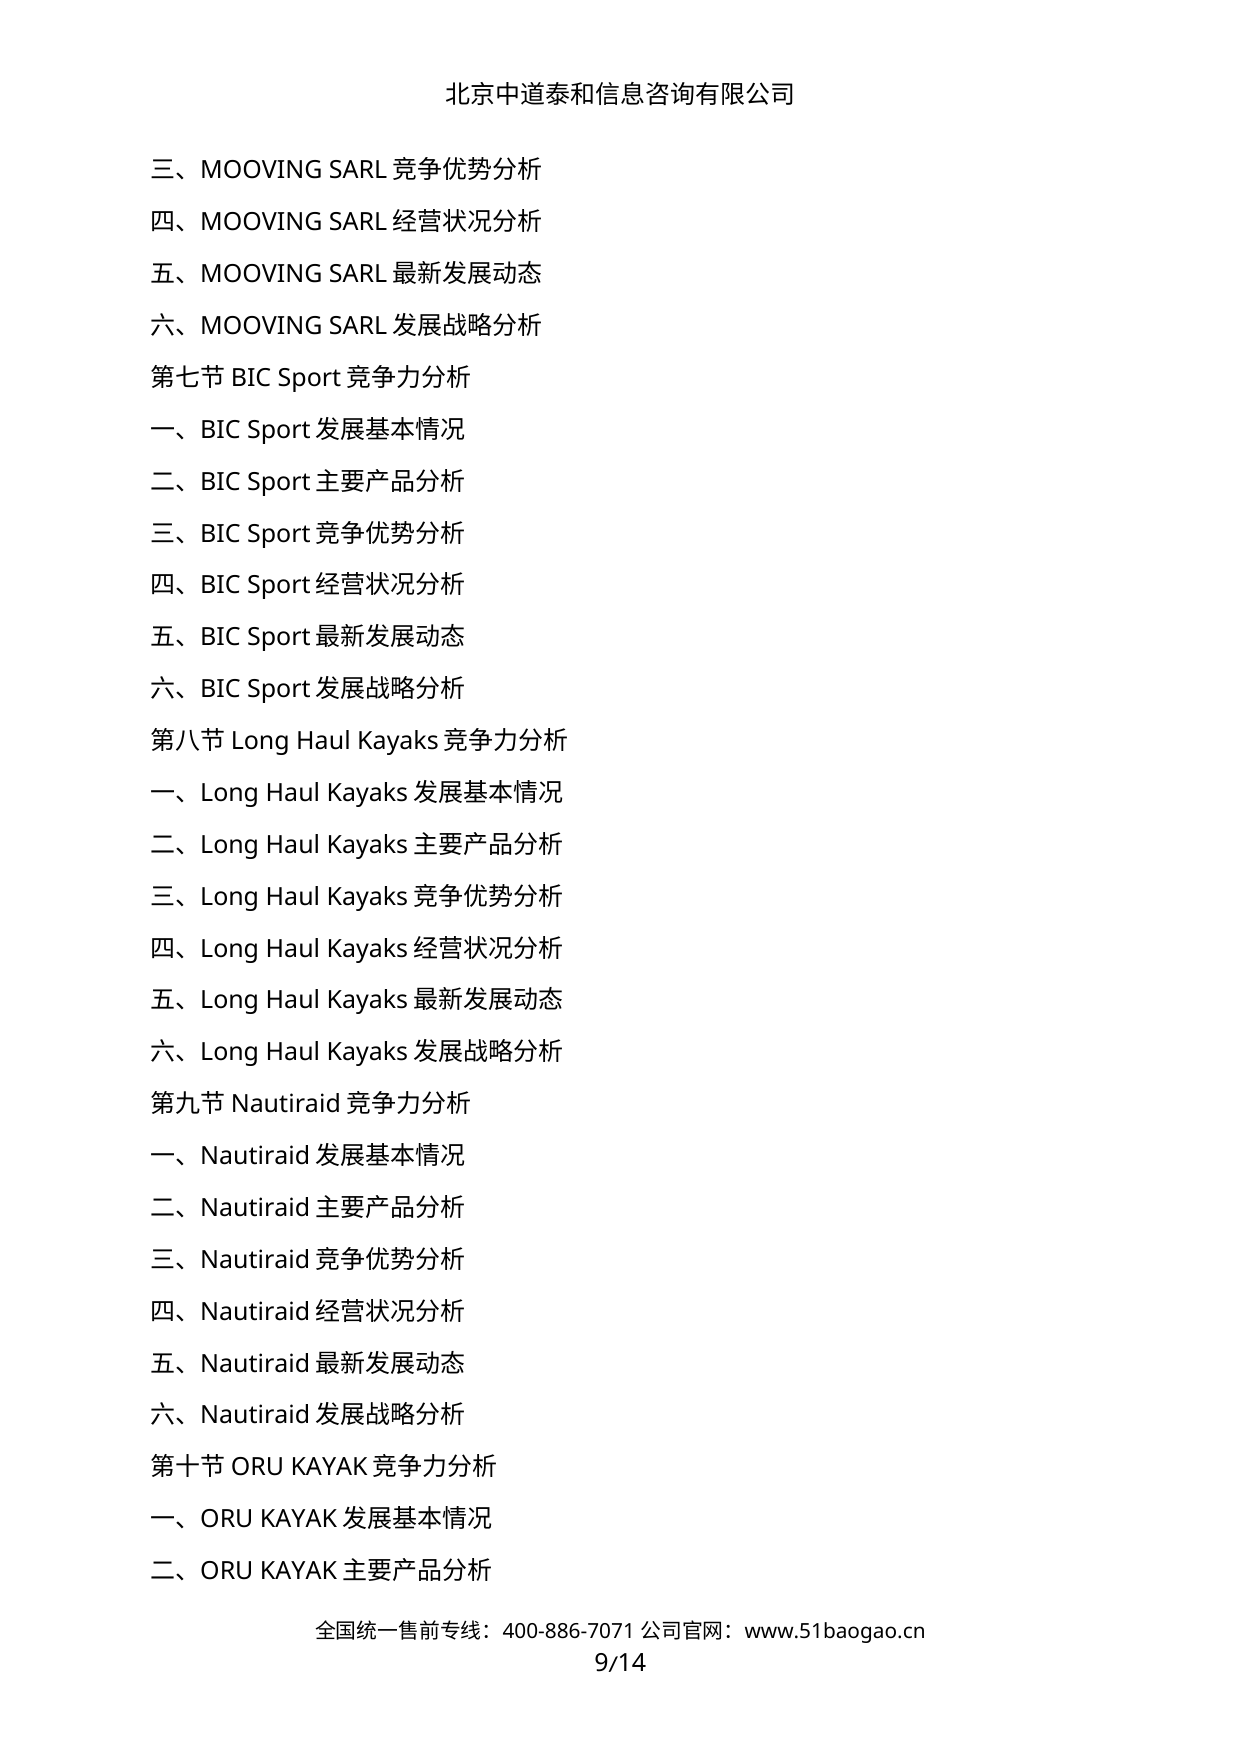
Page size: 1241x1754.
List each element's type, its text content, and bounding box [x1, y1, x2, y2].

text 一、BIC Sport发展基本情况 [150, 409, 1090, 446]
text 六、BIC Sport发展战略分析 [150, 669, 1090, 705]
text 第七节 BIC Sport竞争力分析 [150, 357, 1090, 394]
text 二、Long Haul Kayaks主要产品分析 [150, 824, 1090, 861]
text 二、BIC Sport主要产品分析 [150, 461, 1090, 497]
text 四、Long Haul Kayaks经营状况分析 [150, 928, 1090, 964]
text 五、Nautiraid最新发展动态 [150, 1343, 1090, 1379]
text 六、MOOVING SARL发展战略分析 [150, 306, 1090, 342]
text 四、Nautiraid经营状况分析 [150, 1291, 1090, 1327]
text 六、Long Haul Kayaks发展战略分析 [150, 1032, 1090, 1068]
text 五、MOOVING SARL最新发展动态 [150, 254, 1090, 290]
text 三、MOOVING SARL竞争优势分析 [150, 150, 1090, 186]
text 一、Long Haul Kayaks发展基本情况 [150, 772, 1090, 809]
text 二、Nautiraid主要产品分析 [150, 1187, 1090, 1224]
text 第十节 ORU KAYAK竞争力分析 [150, 1447, 1090, 1483]
text 三、Nautiraid竞争优势分析 [150, 1239, 1090, 1276]
text 第八节 Long Haul Kayaks竞争力分析 [150, 721, 1090, 757]
text 六、Nautiraid发展战略分析 [150, 1395, 1090, 1431]
text 三、BIC Sport竞争优势分析 [150, 513, 1090, 549]
text 一、ORU KAYAK发展基本情况 [150, 1499, 1090, 1535]
text 第九节 Nautiraid竞争力分析 [150, 1084, 1090, 1120]
text 五、Long Haul Kayaks最新发展动态 [150, 980, 1090, 1016]
text 三、Long Haul Kayaks竞争优势分析 [150, 876, 1090, 912]
text 二、ORU KAYAK主要产品分析 [150, 1551, 1090, 1587]
text 一、Nautiraid发展基本情况 [150, 1136, 1090, 1172]
text 四、BIC Sport经营状况分析 [150, 565, 1090, 601]
text 五、BIC Sport最新发展动态 [150, 617, 1090, 653]
text 四、MOOVING SARL经营状况分析 [150, 202, 1090, 238]
